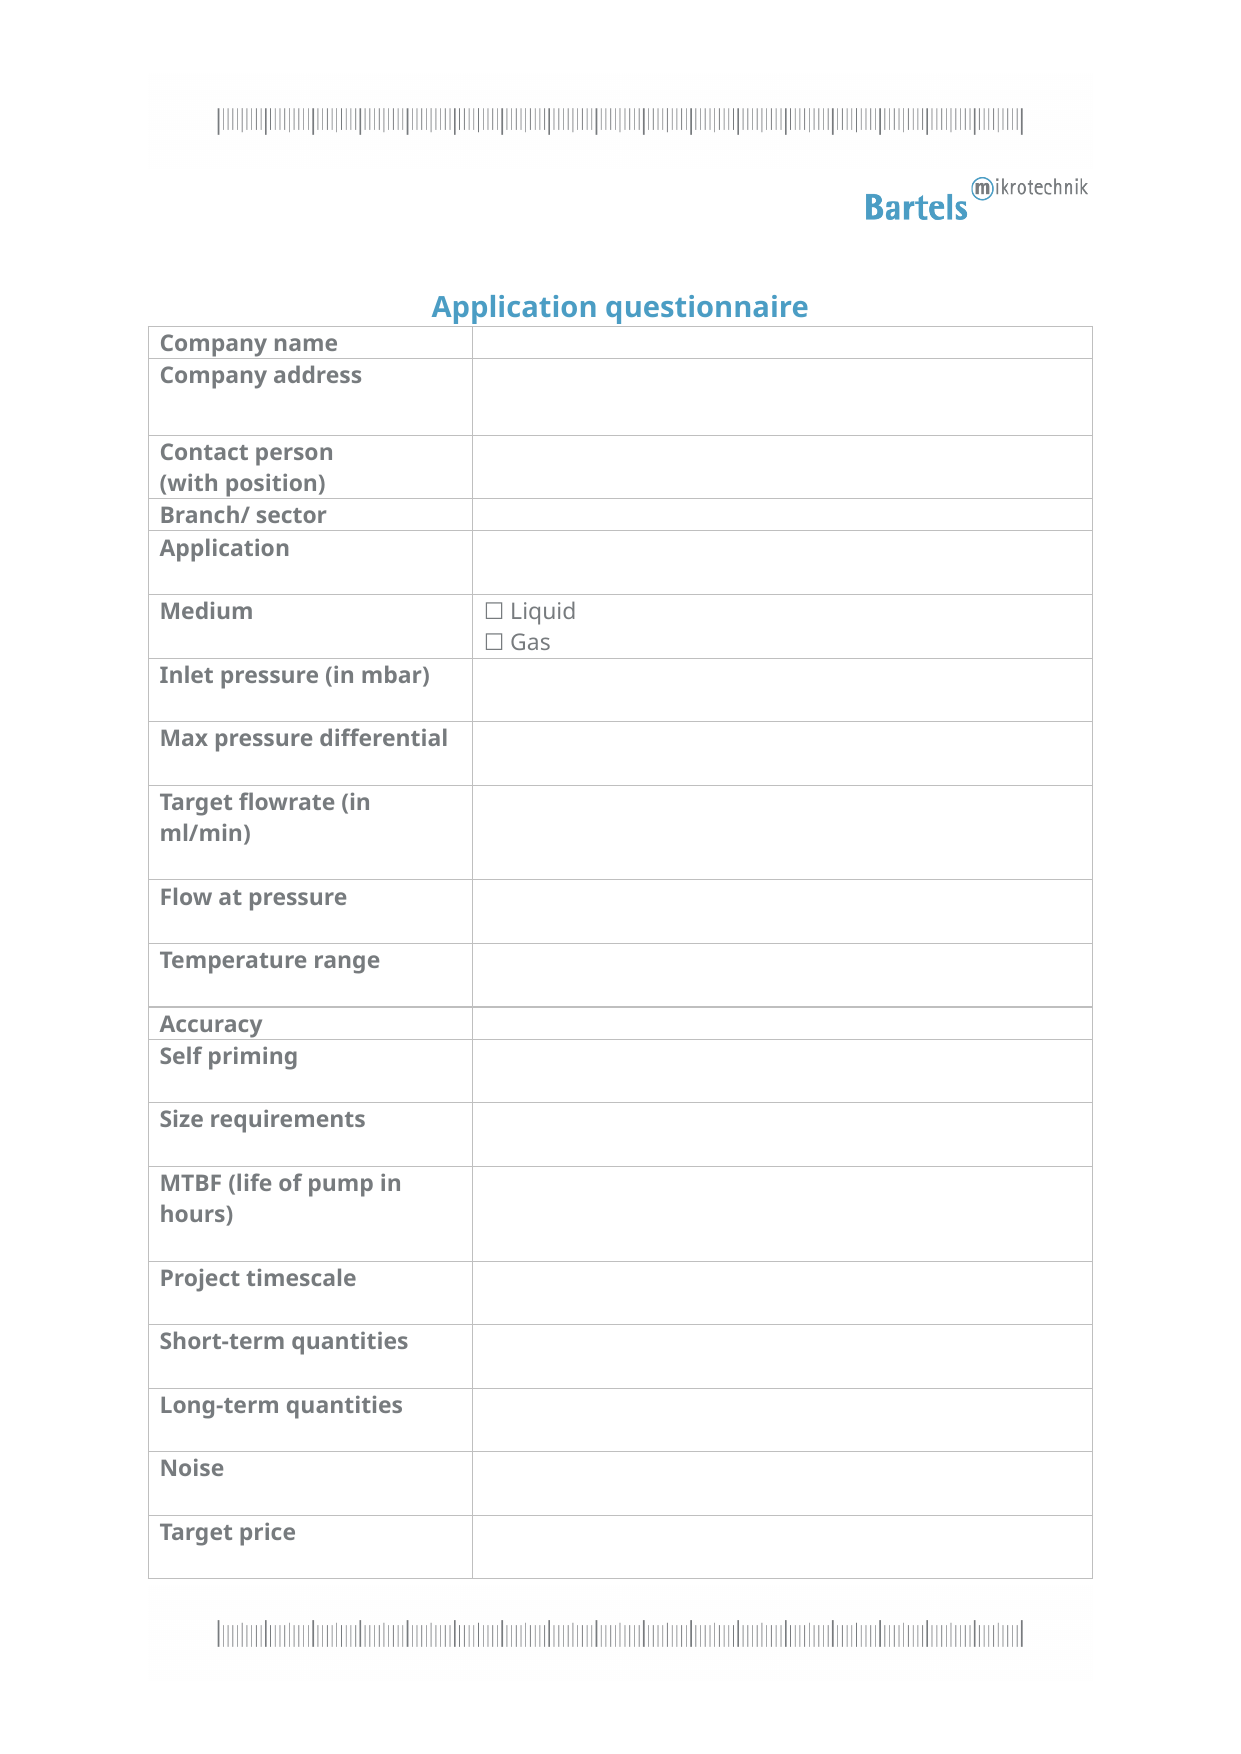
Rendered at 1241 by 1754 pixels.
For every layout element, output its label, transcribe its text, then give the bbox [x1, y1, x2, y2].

table_cell [473, 359, 1092, 434]
table_cell MTBF (life of pump in hours) [149, 1167, 472, 1261]
table_cell [473, 436, 1092, 498]
table_cell [473, 531, 1092, 594]
table_cell [473, 499, 1092, 530]
table_cell [473, 722, 1092, 784]
table_cell Long-term quantities [149, 1389, 472, 1451]
table_cell Size requirements [149, 1103, 472, 1166]
table_cell Company address [149, 359, 472, 434]
table_cell [473, 944, 1092, 1006]
table_cell Max pressure differential [149, 722, 472, 784]
table_cell Application [149, 531, 472, 594]
picture [147, 1585, 1093, 1681]
table_cell Inlet pressure (in mbar) [149, 659, 472, 721]
table_cell Accuracy [149, 1008, 472, 1039]
table_cell [473, 1167, 1092, 1261]
table_cell [473, 1008, 1092, 1039]
table_cell Noise [149, 1452, 472, 1515]
table_cell [473, 786, 1092, 879]
table_cell [473, 1516, 1092, 1578]
table_header Company name [149, 327, 472, 358]
table_cell Target flowrate (in ml/min) [149, 786, 472, 879]
subtitle Application questionnaire [148, 286, 1093, 326]
table_cell Contact person (with position) [149, 436, 472, 498]
table_cell [473, 1103, 1092, 1166]
table_cell [473, 1389, 1092, 1451]
table_cell Flow at pressure [149, 880, 472, 943]
table_cell Medium [149, 595, 472, 657]
picture [147, 73, 1093, 236]
table_cell [473, 1452, 1092, 1515]
table_cell Target price [149, 1516, 472, 1578]
table_cell Self priming [149, 1040, 472, 1102]
table_cell Branch/ sector [149, 499, 472, 530]
table_header [473, 327, 1092, 358]
table_cell Short-term quantities [149, 1325, 472, 1388]
table_cell Temperature range [149, 944, 472, 1006]
table_cell Project timescale [149, 1262, 472, 1324]
table_cell [473, 1325, 1092, 1388]
table_cell [473, 659, 1092, 721]
table_cell [473, 1262, 1092, 1324]
table_cell [473, 880, 1092, 943]
table_cell [473, 1040, 1092, 1102]
table_cell Liquid Gas [473, 595, 1092, 657]
